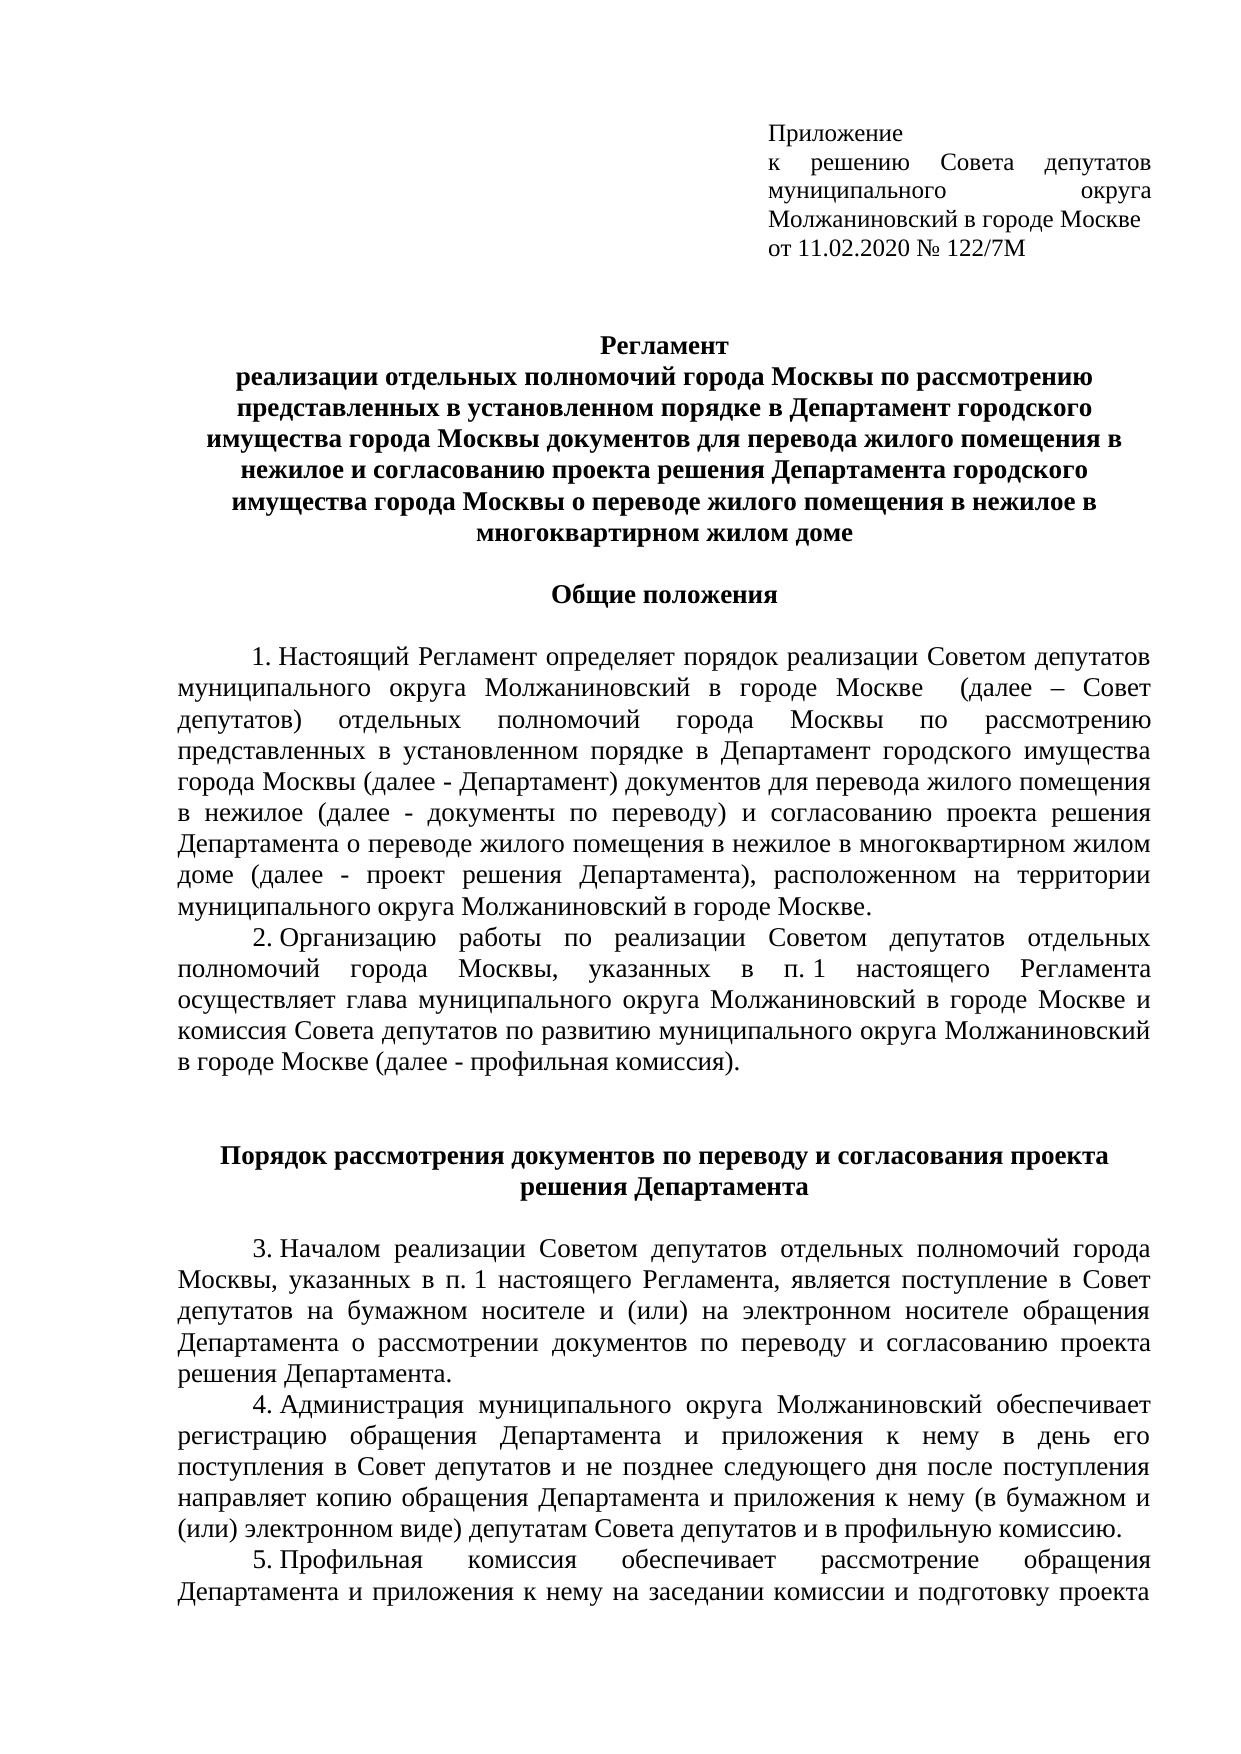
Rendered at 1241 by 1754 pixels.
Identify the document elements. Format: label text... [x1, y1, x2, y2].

text 4. Администрация муниципального округа Молжаниновский обеспечивает регистрацию обращения Департамента и приложения к нему в день его поступления в Совет депутатов и не позднее следующего дня после поступления направляет копию обращения Департамента и приложения к нему (в бумажном и (или) электронном виде) депутатам Совета депутатов и в профильную комиссию. [177, 1388, 1152, 1544]
text Регламент [177, 329, 1152, 360]
text 3. Началом реализации Советом депутатов отдельных полномочий города Москвы, указанных в п. 1 настоящего Регламента, является поступление в Совет депутатов на бумажном носителе и (или) на электронном носителе обращения Департамента о рассмотрении документов по переводу и согласованию проекта решения Департамента. [177, 1232, 1152, 1388]
text к решению Совета депутатов муниципального округа Молжаниновский в городе Москве [768, 147, 1152, 233]
text Приложение [768, 118, 1152, 147]
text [177, 1544, 1152, 1606]
text от 11.02.2020 № 122/7М [768, 233, 1152, 262]
text реализации отдельных полномочий города Москвы по рассмотрению представленных в установленном порядке в Департамент городского имущества города Москвы документов для перевода жилого помещения в нежилое и согласованию проекта решения Департамента городского имущества города Москвы о переводе жилого помещения в нежилое в многоквартирном жилом доме [177, 360, 1152, 547]
text Порядок рассмотрения документов по переводу и согласования проекта решения Департамента [177, 1139, 1152, 1201]
text 1. Настоящий Регламент определяет порядок реализации Советом депутатов муниципального округа Молжаниновский в городе Москве (далее – Совет депутатов) отдельных полномочий города Москвы по рассмотрению представленных в установленном порядке в Департамент городского имущества города Москвы (далее - Департамент) документов для перевода жилого помещения в нежилое (далее - документы по переводу) и согласованию проекта решения Департамента о переводе жилого помещения в нежилое в многоквартирном жилом доме (далее - проект решения Департамента), расположенном на территории муниципального округа Молжаниновский в городе Москве. [177, 640, 1152, 921]
text Общие положения [177, 578, 1152, 609]
text 2. Организацию работы по реализации Советом депутатов отдельных полномочий города Москвы, указанных в п. 1 настоящего Регламента осуществляет глава муниципального округа Молжаниновский в городе Москве и комиссия Совета депутатов по развитию муниципального округа Молжаниновский в городе Москве (далее - профильная комиссия). [177, 921, 1152, 1076]
